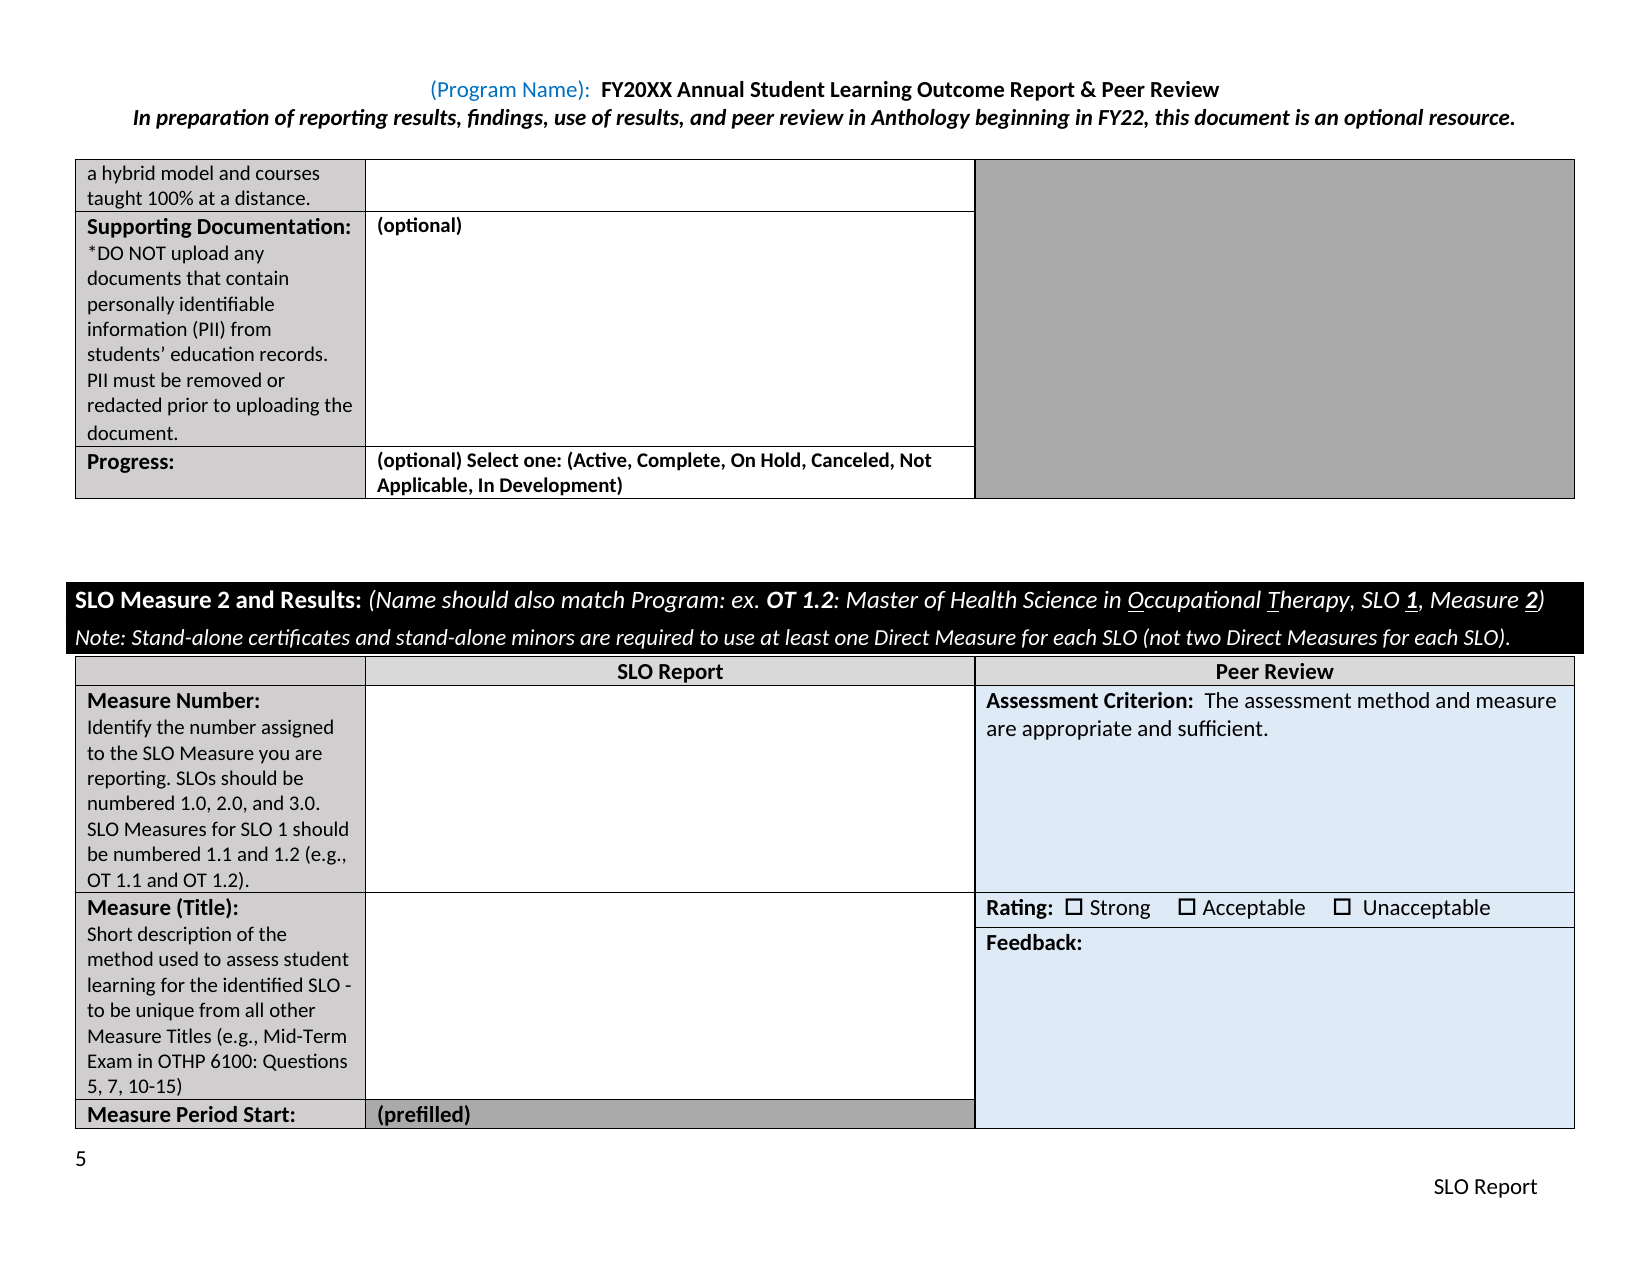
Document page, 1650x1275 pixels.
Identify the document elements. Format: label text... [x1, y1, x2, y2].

table_cell (prefilled) [366, 1100, 974, 1128]
text Note: Stand-alone certificates and stand-alone minors are required to use at least one Direct Measure for each SLO (not two Direct Measures for each SLO). [67, 621, 1583, 653]
table_header SLO Report [366, 657, 974, 685]
table_cell [366, 160, 974, 211]
table_cell Supporting Documentation: *DO NOT upload any documents that contain personally identifiable information (PII) from students’ education records. PII must be removed or redacted prior to uploading the document. [76, 212, 365, 446]
table_cell Assessment Criterion: The assessment method and measure are appropriate and sufficient. [976, 686, 1574, 892]
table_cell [76, 160, 365, 211]
table_cell [366, 893, 974, 1099]
table_cell Feedback: [976, 928, 1574, 1128]
table_cell Rating: Strong Acceptable Unacceptable [976, 893, 1574, 927]
table_cell Measure Period Start: [76, 1100, 365, 1128]
table_cell (optional) Select one: (Active, Complete, On Hold, Canceled, Not Applicable, In Development) [366, 447, 974, 498]
text SLO Measure 2 and Results: (Name should also match Program: ex. OT 1.2: Master of Health Science in Occupational Therapy, SLO 1, Measure 2) [67, 583, 1583, 617]
table_cell Measure (Title): Short description of the method used to assess student learning for the identified SLO - to be unique from all other Measure Titles (e.g., Mid-Term Exam in OTHP 6100: Questions 5, 7, 10-15) [76, 893, 365, 1099]
table_header Peer Review [976, 657, 1574, 685]
table_cell Progress: [76, 447, 365, 498]
table_cell (optional) [366, 212, 974, 446]
table_header [76, 657, 365, 685]
table_cell [366, 686, 974, 892]
table_cell Measure Number: Identify the number assigned to the SLO Measure you are reporting. SLOs should be numbered 1.0, 2.0, and 3.0. SLO Measures for SLO 1 should be numbered 1.1 and 1.2 (e.g., OT 1.1 and OT 1.2). [76, 686, 365, 892]
